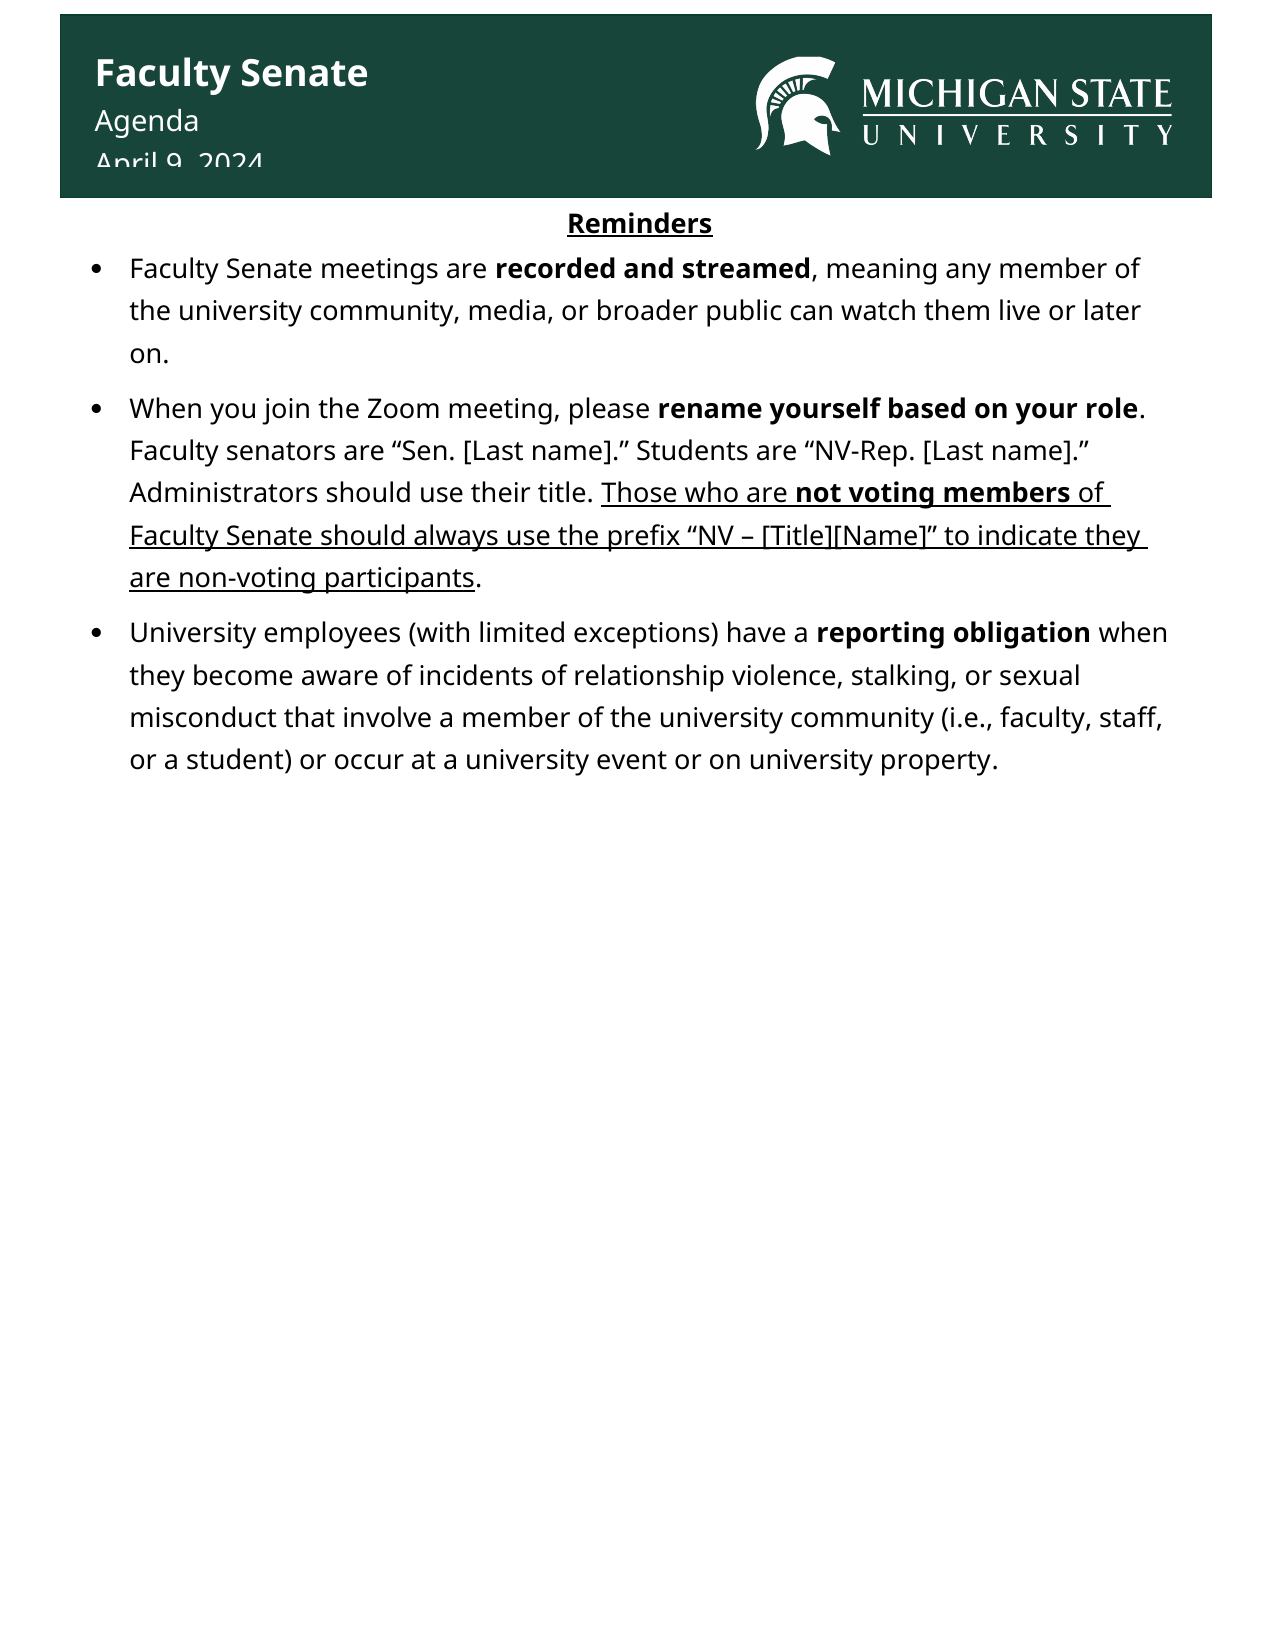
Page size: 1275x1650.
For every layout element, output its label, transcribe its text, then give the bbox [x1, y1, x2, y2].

list When you join the Zoom meeting, please rename yourself based on your role. Faculty senators are “Sen. [Last name].” Students are “NV-Rep. [Last name].” Administrators should use their title. Those who are not voting members of Faculty Senate should always use the prefix “NV – [Title][Name]” to indicate they are non-voting participants. [92, 389, 1187, 596]
list University employees (with limited exceptions) have a reporting obligation when they become aware of incidents of relationship violence, stalking, or sexual misconduct that involve a member of the university community (i.e., faculty, staff, or a student) or occur at a university event or on university property. [92, 613, 1187, 778]
text Reminders [92, 204, 1187, 241]
picture [755, 56, 1172, 156]
list Faculty Senate meetings are recorded and streamed, meaning any member of the university community, media, or broader public can watch them live or later on. [92, 249, 1187, 371]
